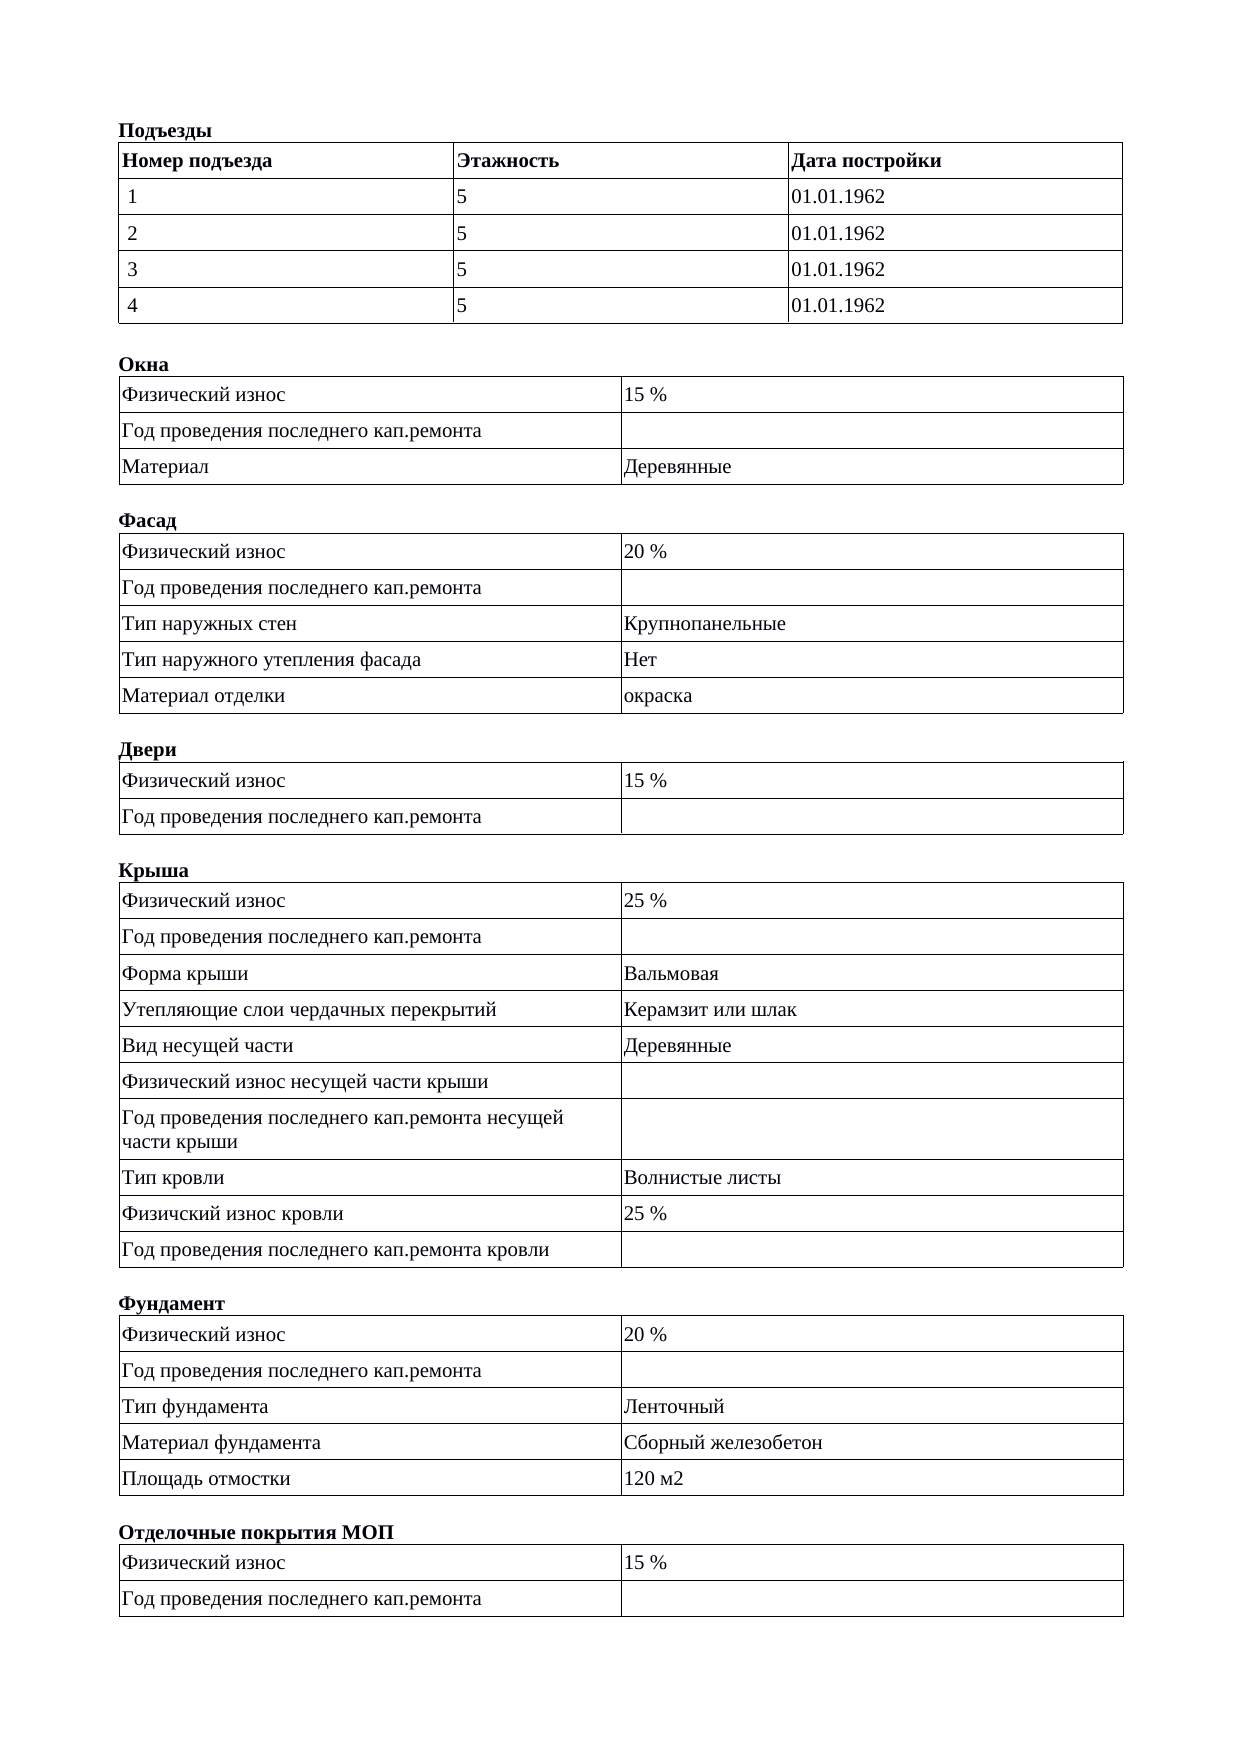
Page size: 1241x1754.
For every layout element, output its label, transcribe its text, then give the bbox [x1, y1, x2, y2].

table_cell 01.01.1962 [789, 215, 1122, 250]
text Окна [118, 352, 1122, 376]
table_cell [622, 570, 1123, 604]
table_cell 120 м2 [622, 1460, 1123, 1495]
table_cell Год проведения последнего кап.ремонта [120, 570, 621, 604]
table_cell Деревянные [622, 449, 1123, 484]
table_cell Форма крыши [120, 955, 621, 990]
table_cell [622, 1063, 1123, 1098]
table_cell Нет [622, 642, 1123, 677]
table_header 15 % [622, 763, 1123, 797]
table_cell Материал [120, 449, 621, 484]
table_cell [622, 1581, 1123, 1616]
table_cell [622, 413, 1123, 448]
table_cell Ленточный [622, 1388, 1123, 1423]
table_cell Крупнопанельные [622, 606, 1123, 641]
table_cell Деревянные [622, 1027, 1123, 1062]
table_header 20 % [622, 1316, 1123, 1351]
table_cell [622, 799, 1123, 833]
text Двери [118, 714, 1122, 761]
text Отделочные покрытия МОП [118, 1496, 1122, 1544]
table_cell Год проведения последнего кап.ремонта [120, 413, 621, 448]
table_cell Тип кровли [120, 1160, 621, 1194]
table_cell Тип наружных стен [120, 606, 621, 641]
table_cell [622, 1099, 1123, 1158]
table_cell [622, 1352, 1123, 1387]
text Крыша [118, 835, 1122, 882]
table_cell 25 % [622, 1196, 1123, 1231]
table_cell Физичский износ кровли [120, 1196, 621, 1231]
table_cell Утепляющие слои чердачных перекрытий [120, 991, 621, 1026]
table_cell Площадь отмостки [120, 1460, 621, 1495]
table_cell Физический износ несущей части крыши [120, 1063, 621, 1098]
table_header 15 % [622, 1545, 1123, 1580]
table_cell Год проведения последнего кап.ремонта несущей части крыши [120, 1099, 621, 1158]
table_cell 5 [454, 288, 788, 322]
table_cell 01.01.1962 [789, 288, 1122, 322]
table_cell 3 [119, 251, 453, 286]
table_cell Материал фундамента [120, 1424, 621, 1459]
table_cell Вальмовая [622, 955, 1123, 990]
table_header Этажность [454, 143, 788, 178]
table_cell Сборный железобетон [622, 1424, 1123, 1459]
table_cell 1 [119, 179, 453, 214]
table_header Физический износ [120, 377, 621, 412]
text Подъезды [118, 118, 1122, 142]
table_cell Год проведения последнего кап.ремонта [120, 1581, 621, 1616]
table_cell Вид несущей части [120, 1027, 621, 1062]
table_cell 01.01.1962 [789, 179, 1122, 214]
table_cell Волнистые листы [622, 1160, 1123, 1194]
table_cell Год проведения последнего кап.ремонта [120, 919, 621, 954]
table_cell 5 [454, 215, 788, 250]
table_header Физический износ [120, 763, 621, 797]
text Фасад [118, 508, 1122, 532]
table_cell [622, 919, 1123, 954]
table_cell Тип фундамента [120, 1388, 621, 1423]
table_cell Год проведения последнего кап.ремонта [120, 1352, 621, 1387]
table_header Физический износ [120, 883, 621, 918]
table_cell [622, 1232, 1123, 1267]
table_header Физический износ [120, 1545, 621, 1580]
table_cell 4 [119, 288, 453, 322]
table_cell Керамзит или шлак [622, 991, 1123, 1026]
table_header Физический износ [120, 1316, 621, 1351]
table_header Дата постройки [789, 143, 1122, 178]
table_cell Год проведения последнего кап.ремонта кровли [120, 1232, 621, 1267]
table_header 20 % [622, 534, 1123, 568]
table_cell 01.01.1962 [789, 251, 1122, 286]
table_header Физический износ [120, 534, 621, 568]
table_cell 5 [454, 251, 788, 286]
table_header 25 % [622, 883, 1123, 918]
text Фундамент [118, 1268, 1122, 1315]
table_header Номер подъезда [119, 143, 453, 178]
table_cell Материал отделки [120, 678, 621, 713]
table_cell 2 [119, 215, 453, 250]
table_cell Тип наружного утепления фасада [120, 642, 621, 677]
table_cell окраска [622, 678, 1123, 713]
table_cell 5 [454, 179, 788, 214]
table_cell Год проведения последнего кап.ремонта [120, 799, 621, 833]
table_header 15 % [622, 377, 1123, 412]
